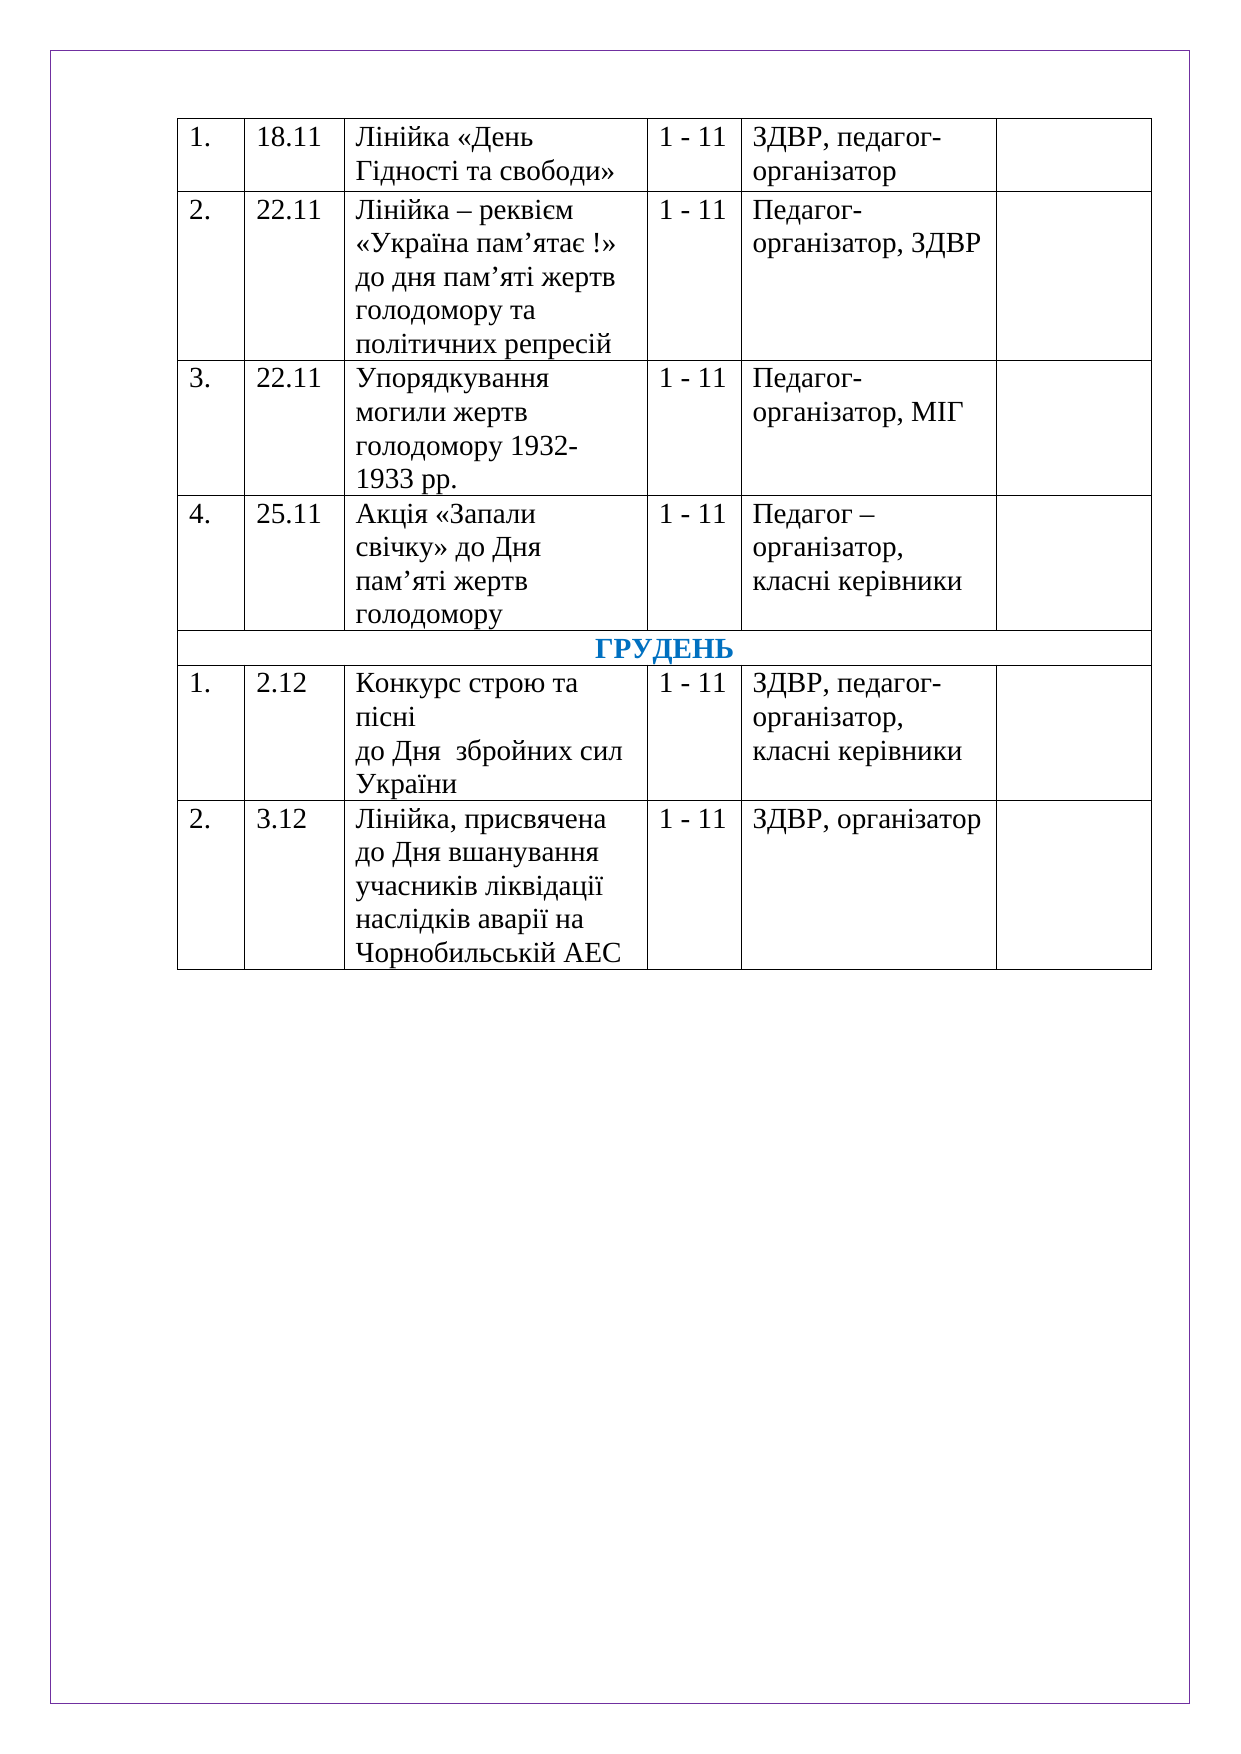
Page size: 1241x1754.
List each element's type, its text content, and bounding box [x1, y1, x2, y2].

table_cell 2. [178, 192, 244, 359]
table_cell 25.11 [245, 496, 344, 630]
table_cell Лінійка «День Гідності та свободи» [345, 119, 647, 191]
table_cell 22.11 [245, 361, 344, 495]
table_cell [997, 192, 1151, 359]
table_cell ЗДВР, організатор [742, 801, 996, 968]
table_cell Конкурс строю та пісні до Дня збройних сил України [345, 666, 647, 800]
table_cell 1 - 11 [648, 496, 741, 630]
table_cell 4. [178, 496, 244, 630]
table_cell [997, 801, 1151, 968]
table_cell [997, 666, 1151, 800]
table_cell 1 - 11 [648, 361, 741, 495]
table_cell 1. [178, 119, 244, 191]
table_cell ЗДВР, педагог-організатор [742, 119, 996, 191]
table_cell [997, 361, 1151, 495]
table_cell ЗДВР, педагог-організатор, класні керівники [742, 666, 996, 800]
table_cell [997, 119, 1151, 191]
table_cell 1. [178, 666, 244, 800]
table_cell Лінійка – реквієм «Україна пам’ятає !» до дня пам’яті жертв голодомору та політичних репресій [345, 192, 647, 359]
table_cell Педагог-організатор, МІГ [742, 361, 996, 495]
table_cell [997, 496, 1151, 630]
table_cell 2. [178, 801, 244, 968]
table_cell 2.12 [245, 666, 344, 800]
table_cell 3. [178, 361, 244, 495]
table_cell 1 - 11 [648, 192, 741, 359]
table_cell Акція «Запали свічку» до Дня пам’яті жертв голодомору [345, 496, 647, 630]
table_cell ГРУДЕНЬ [178, 631, 1151, 664]
table_cell 1 - 11 [648, 801, 741, 968]
table_cell 3.12 [245, 801, 344, 968]
table_cell Упорядкування могили жертв голодомору 1932-1933 рр. [345, 361, 647, 495]
table_cell Лінійка, присвячена до Дня вшанування учасників ліквідації наслідків аварії на Чорнобильській АЕС [345, 801, 647, 968]
table_cell 1 - 11 [648, 666, 741, 800]
table_cell 1 - 11 [648, 119, 741, 191]
table_cell 18.11 [245, 119, 344, 191]
table_cell Педагог-організатор, ЗДВР [742, 192, 996, 359]
table_cell 22.11 [245, 192, 344, 359]
table_cell Педагог – організатор, класні керівники [742, 496, 996, 630]
